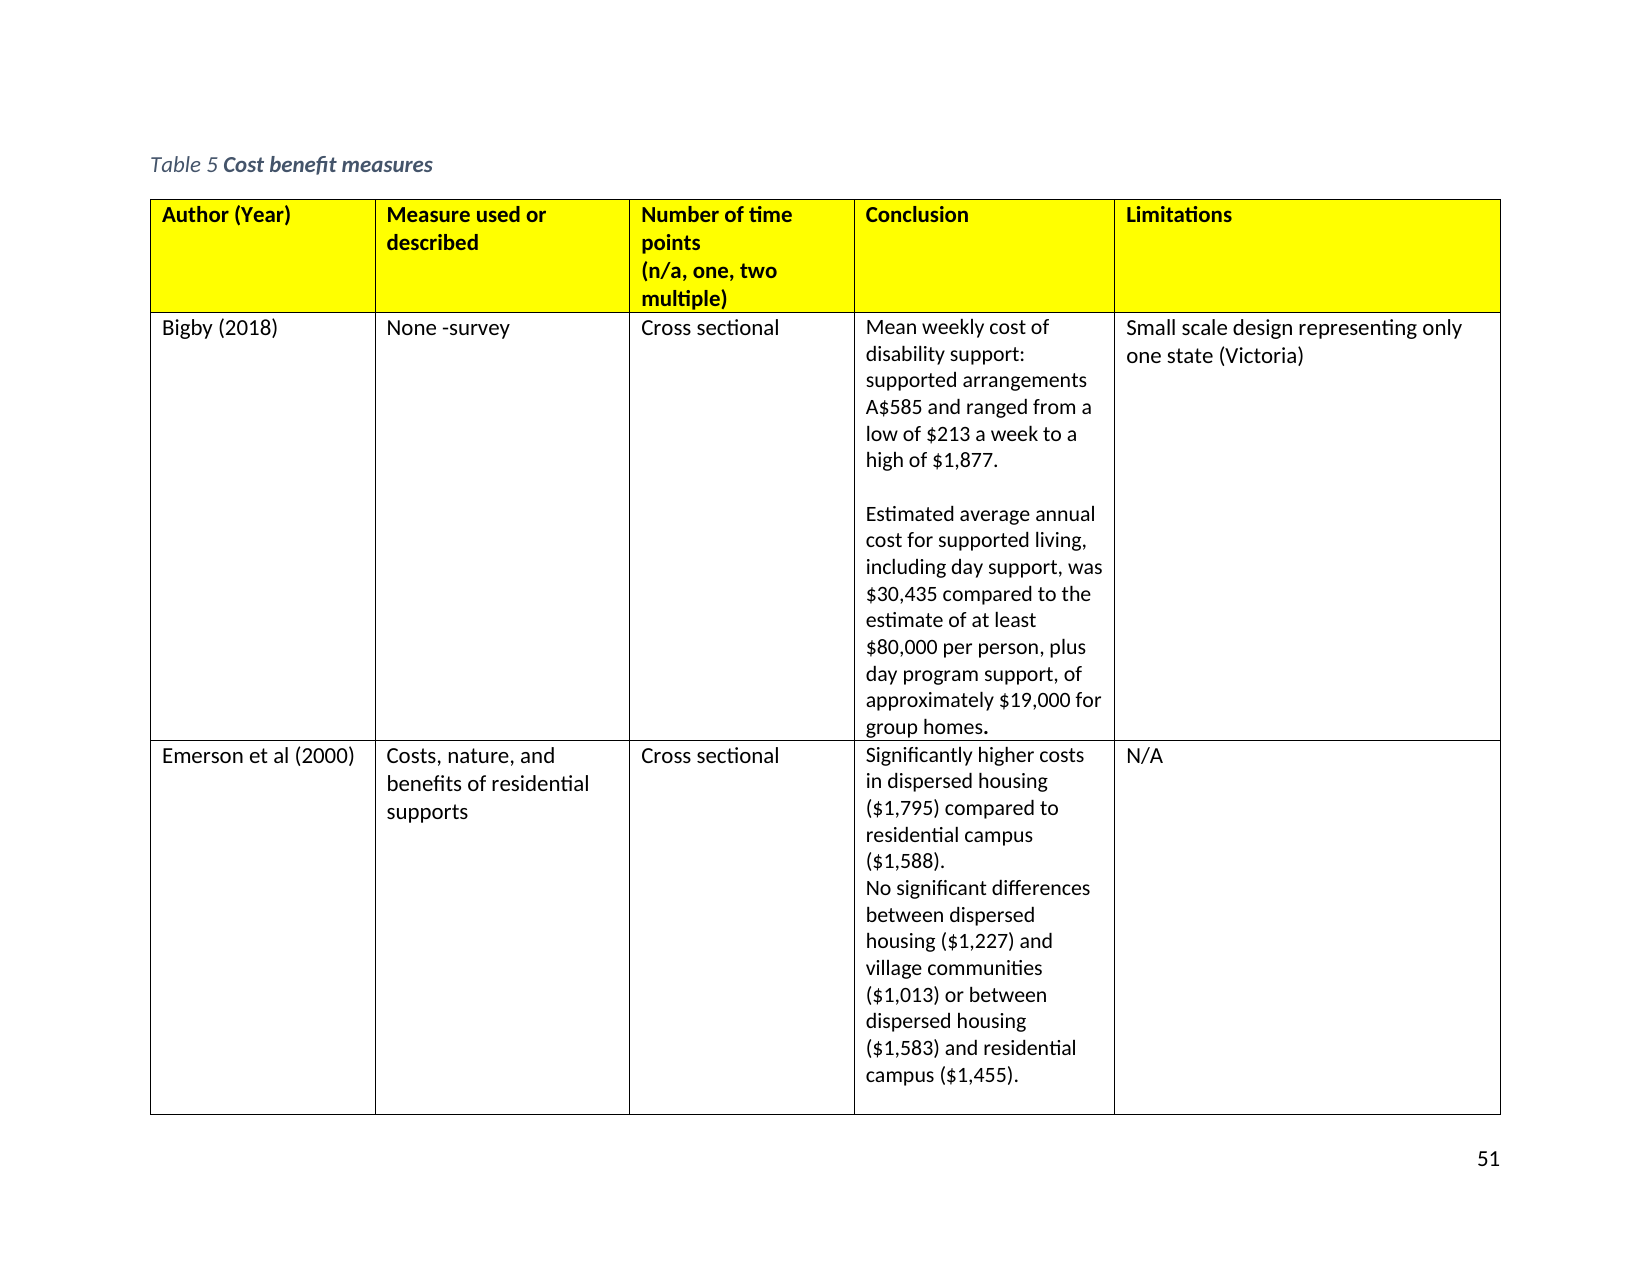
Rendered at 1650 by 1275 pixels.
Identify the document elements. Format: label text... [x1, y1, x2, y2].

table_cell Significantly higher costs in dispersed housing ($1,795) compared to residential campus ($1,588). No significant differences between dispersed housing ($1,227) and village communities ($1,013) or between dispersed housing ($1,583) and residential campus ($1,455). [855, 741, 1114, 1114]
table_header Number of time points (n/a, one, two multiple) [630, 200, 854, 312]
table_cell Cross sectional [630, 741, 854, 1114]
table_cell Small scale design representing only one state (Victoria) [1115, 313, 1500, 740]
table_header Author (Year) [151, 200, 375, 312]
table_header Measure used or described [376, 200, 629, 312]
table_header Limitations [1115, 200, 1500, 312]
table_header Conclusion [855, 200, 1114, 312]
table_cell Mean weekly cost of disability support: supported arrangements A$585 and ranged from a low of $213 a week to a high of $1,877. Estimated average annual cost for supported living, including day support, was $30,435 compared to the estimate of at least $80,000 per person, plus day program support, of approximately $19,000 for group homes. [855, 313, 1114, 740]
table_cell Costs, nature, and benefits of residential supports [376, 741, 629, 1114]
text Table 5 Cost benefit measures [150, 150, 1500, 178]
table_cell N/A [1115, 741, 1500, 1114]
table_cell None -survey [376, 313, 629, 740]
table_cell Emerson et al (2000) [151, 741, 375, 1114]
table_cell Cross sectional [630, 313, 854, 740]
table_cell Bigby (2018) [151, 313, 375, 740]
